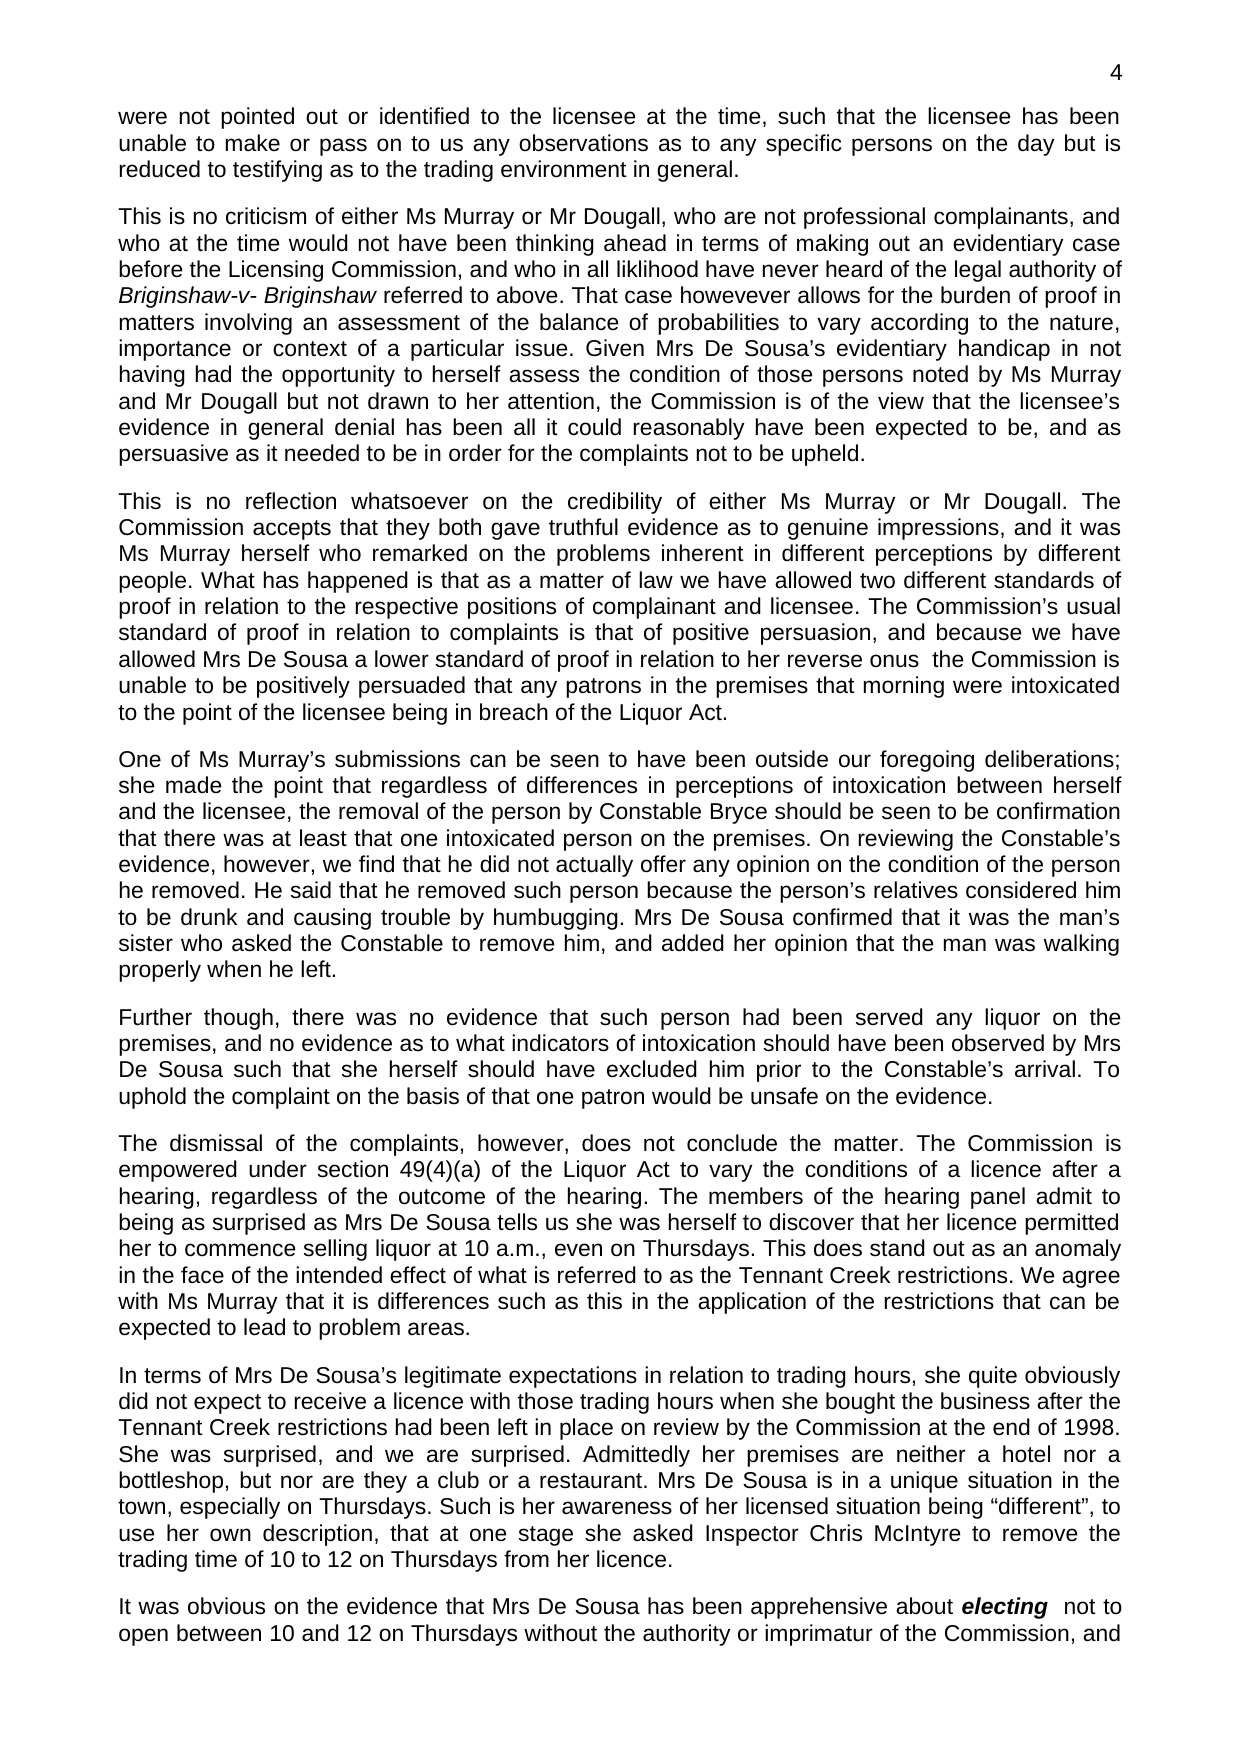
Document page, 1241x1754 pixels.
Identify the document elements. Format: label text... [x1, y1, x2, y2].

text This is no criticism of either Ms Murray or Mr Dougall, who are not professional complainants, and who at the time would not have been thinking ahead in terms of making out an evidentiary case before the Licensing Commission, and who in all liklihood have never heard of the legal authority of Briginshaw-v- Briginshaw referred to above. That case howevever allows for the burden of proof in matters involving an assessment of the balance of probabilities to vary according to the nature, importance or context of a particular issue. Given Mrs De Sousa’s evidentiary handicap in not having had the opportunity to herself assess the condition of those persons noted by Ms Murray and Mr Dougall but not drawn to her attention, the Commission is of the view that the licensee’s evidence in general denial has been all it could reasonably have been expected to be, and as persuasive as it needed to be in order for the complaints not to be upheld. [118, 203, 1122, 467]
text This is no reflection whatsoever on the credibility of either Ms Murray or Mr Dougall. The Commission accepts that they both gave truthful evidence as to genuine impressions, and it was Ms Murray herself who remarked on the problems inherent in different perceptions by different people. What has happened is that as a matter of law we have allowed two different standards of proof in relation to the respective positions of complainant and licensee. The Commission’s usual standard of proof in relation to complaints is that of positive persuasion, and because we have allowed Mrs De Sousa a lower standard of proof in relation to her reverse onus the Commission is unable to be positively persuaded that any patrons in the premises that morning were intoxicated to the point of the licensee being in breach of the Liquor Act. [118, 488, 1122, 725]
text Further though, there was no evidence that such person had been served any liquor on the premises, and no evidence as to what indicators of intoxication should have been observed by Mrs De Sousa such that she herself should have excluded him prior to the Constable’s arrival. To uphold the complaint on the basis of that one patron would be unsafe on the evidence. [118, 1004, 1122, 1109]
text The dismissal of the complaints, however, does not conclude the matter. The Commission is empowered under section 49(4)(a) of the Liquor Act to vary the conditions of a licence after a hearing, regardless of the outcome of the hearing. The members of the hearing panel admit to being as surprised as Mrs De Sousa tells us she was herself to discover that her licence permitted her to commence selling liquor at 10 a.m., even on Thursdays. This does stand out as an anomaly in the face of the intended effect of what is referred to as the Tennant Creek restrictions. We agree with Ms Murray that it is differences such as this in the application of the restrictions that can be expected to lead to problem areas. [118, 1130, 1122, 1341]
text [118, 103, 1122, 182]
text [118, 1593, 1122, 1646]
text In terms of Mrs De Sousa’s legitimate expectations in relation to trading hours, she quite obviously did not expect to receive a licence with those trading hours when she bought the business after the Tennant Creek restrictions had been left in place on review by the Commission at the end of 1998. She was surprised, and we are surprised. Admittedly her premises are neither a hotel nor a bottleshop, but nor are they a club or a restaurant. Mrs De Sousa is in a unique situation in the town, especially on Thursdays. Such is her awareness of her licensed situation being “different”, to use her own description, that at one stage she asked Inspector Chris McIntyre to remove the trading time of 10 to 12 on Thursdays from her licence. [118, 1362, 1122, 1572]
text One of Ms Murray’s submissions can be seen to have been outside our foregoing deliberations; she made the point that regardless of differences in perceptions of intoxication between herself and the licensee, the removal of the person by Constable Bryce should be seen to be confirmation that there was at least that one intoxicated person on the premises. On reviewing the Constable’s evidence, however, we find that he did not actually offer any opinion on the condition of the person he removed. He said that he removed such person because the person’s relatives considered him to be drunk and causing trouble by humbugging. Mrs De Sousa confirmed that it was the man’s sister who asked the Constable to remove him, and added her opinion that the man was walking properly when he left. [118, 746, 1122, 983]
